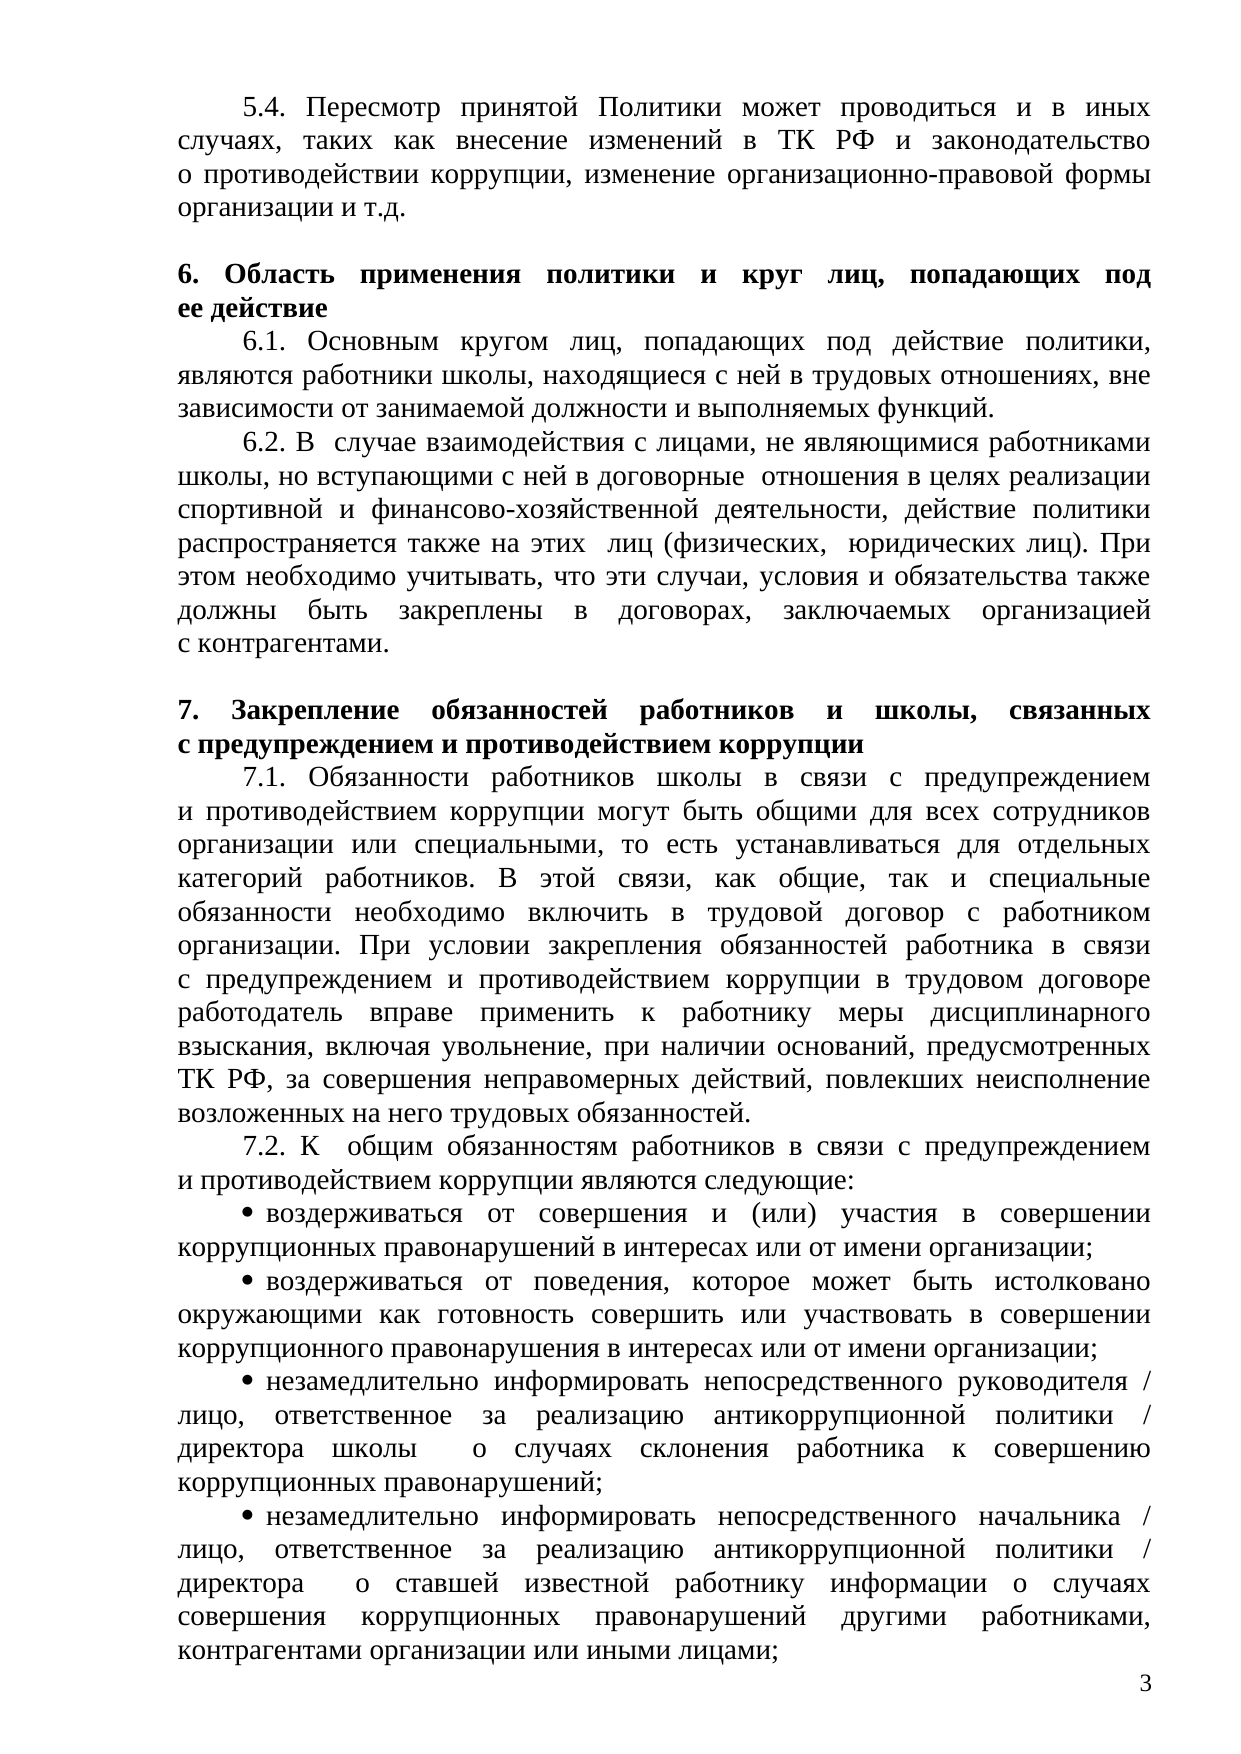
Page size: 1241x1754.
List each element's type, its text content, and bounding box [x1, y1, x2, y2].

text 6.1. Основным кругом лиц, попадающих под действие политики, являются работники школы, находящиеся с ней в трудовых отношениях, вне зависимости от занимаемой должности и выполняемых функций. [177, 323, 1152, 424]
text 5.4. Пересмотр принятой Политики может проводиться и в иных случаях, таких как внесение изменений в ТК РФ и законодательство о противодействии коррупции, изменение организационно-правовой формы организации и т.д. [177, 89, 1152, 223]
list незамедлительно информировать непосредственного начальника / лицо, ответственное за реализацию антикоррупционной политики / директора о ставшей известной работнику информации о случаях совершения коррупционных правонарушений другими работниками, контрагентами организации или иными лицами; [177, 1498, 1152, 1666]
list незамедлительно информировать непосредственного руководителя / лицо, ответственное за реализацию антикоррупционной политики / директора школы о случаях склонения работника к совершению коррупционных правонарушений; [177, 1363, 1152, 1498]
list воздерживаться от поведения, которое может быть истолковано окружающими как готовность совершить или участвовать в совершении коррупционного правонарушения в интересах или от имени организации; [177, 1263, 1152, 1363]
text 7. Закрепление обязанностей работников и школы, связанных с предупреждением и противодействием коррупции [177, 692, 1152, 759]
text 7.1. Обязанности работников школы в связи с предупреждением и противодействием коррупции могут быть общими для всех сотрудников организации или специальными, то есть устанавливаться для отдельных категорий работников. В этой связи, как общие, так и специальные обязанности необходимо включить в трудовой договор с работником организации. При условии закрепления обязанностей работника в связи с предупреждением и противодействием коррупции в трудовом договоре работодатель вправе применить к работнику меры дисциплинарного взыскания, включая увольнение, при наличии оснований, предусмотренных ТК РФ, за совершения неправомерных действий, повлекших неисполнение возложенных на него трудовых обязанностей. [177, 759, 1152, 1128]
list воздерживаться от совершения и (или) участия в совершении коррупционных правонарушений в интересах или от имени организации; [177, 1196, 1152, 1263]
text 6. Область применения политики и круг лиц, попадающих под ее действие [177, 256, 1152, 323]
text 7.2. К общим обязанностям работников в связи с предупреждением и противодействием коррупции являются следующие: [177, 1128, 1152, 1196]
text 6.2. В случае взаимодействия с лицами, не являющимися работниками школы, но вступающими с ней в договорные отношения в целях реализации спортивной и финансово-хозяйственной деятельности, действие политики распространяется также на этих лиц (физических, юридических лиц). При этом необходимо учитывать, что эти случаи, условия и обязательства также должны быть закреплены в договорах, заключаемых организацией с контрагентами. [177, 424, 1152, 659]
